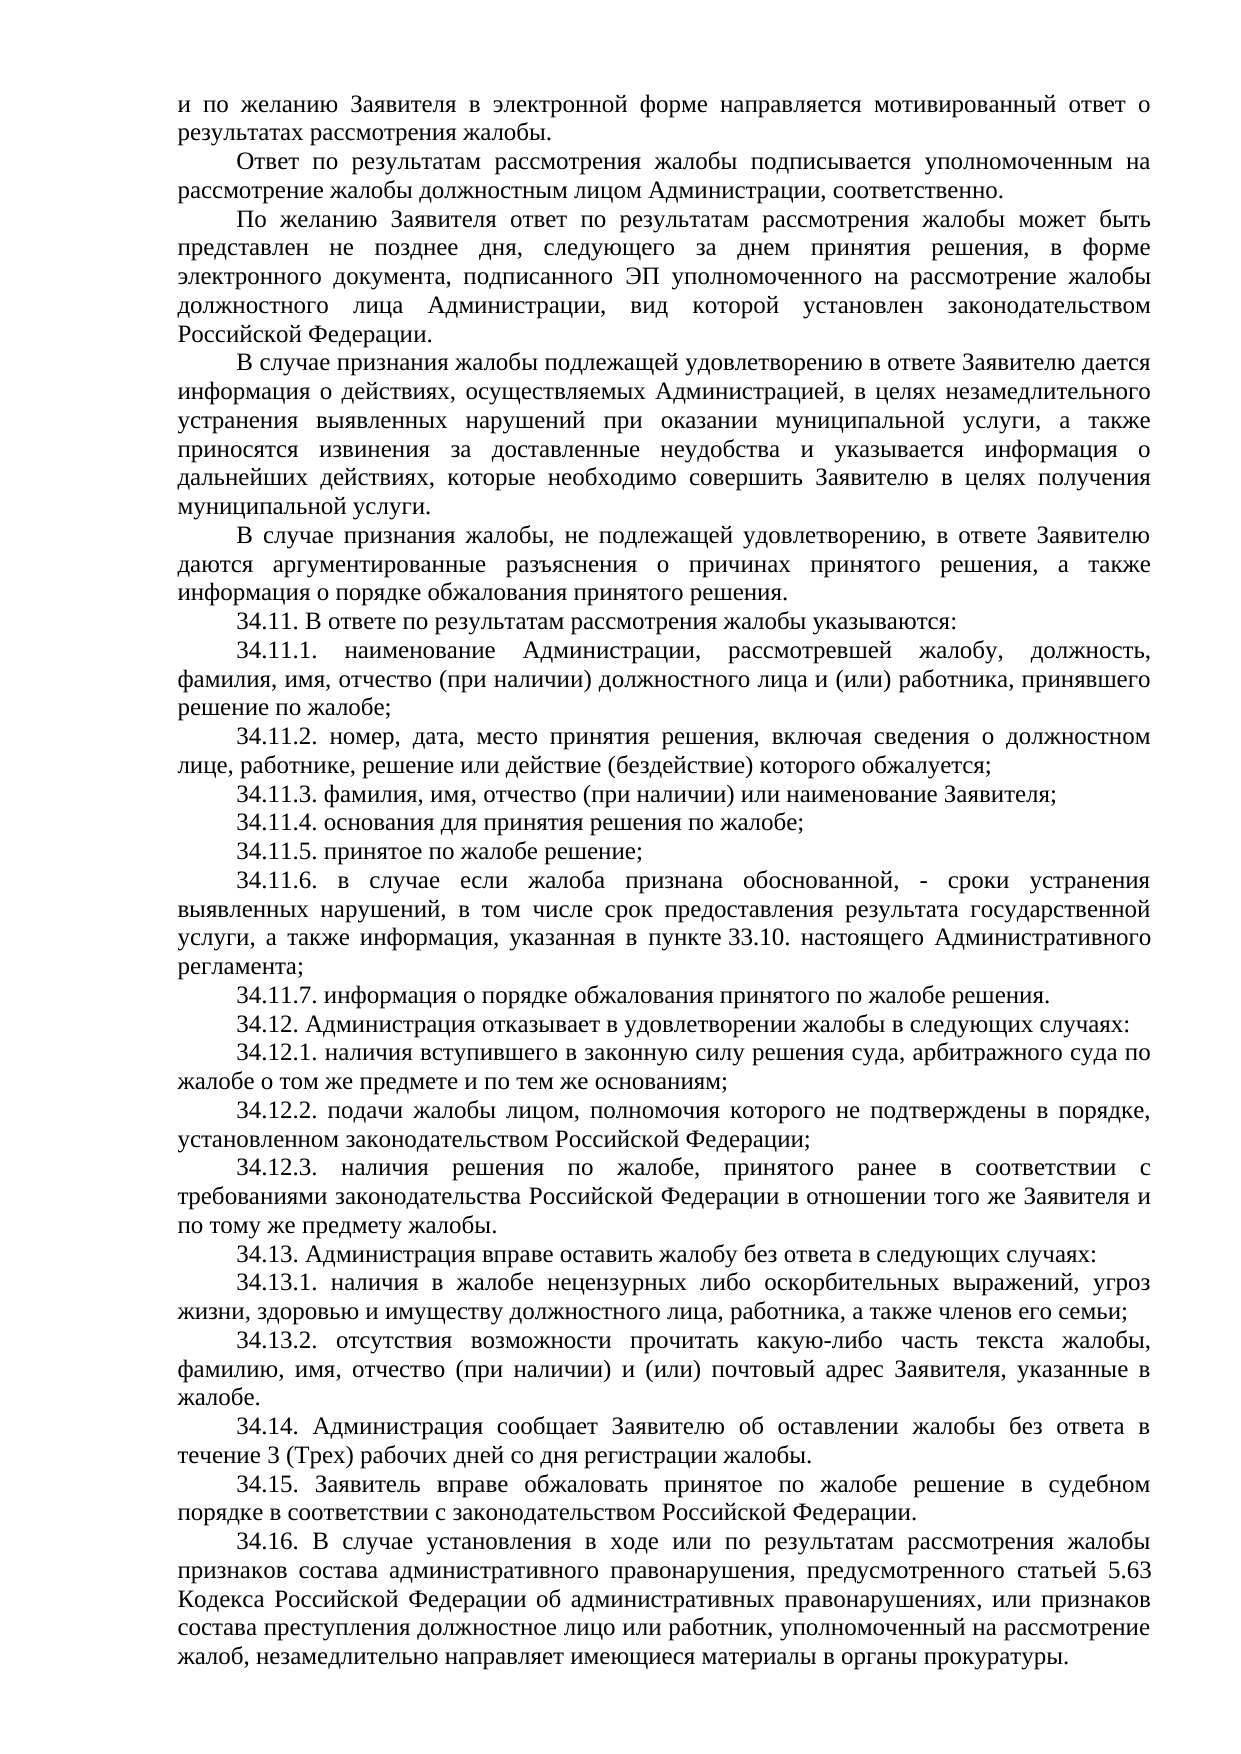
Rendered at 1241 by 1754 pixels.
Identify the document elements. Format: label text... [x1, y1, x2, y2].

text 34.11. В ответе по результатам рассмотрения жалобы указываются: [177, 606, 1152, 635]
text 34.11.4. основания для принятия решения по жалобе; [177, 807, 1152, 836]
text 34.15. Заявитель вправе обжаловать принятое по жалобе решение в судебном порядке в соответствии с законодательством Российской Федерации. [177, 1469, 1152, 1526]
text 34.16. В случае установления в ходе или по результатам рассмотрения жалобы признаков состава административного правонарушения, предусмотренного статьей 5.63 Кодекса Российской Федерации об административных правонарушениях, или признаков состава преступления должностное лицо или работник, уполномоченный на рассмотрение жалоб, незамедлительно направляет имеющиеся материалы в органы прокуратуры. [177, 1526, 1152, 1670]
text Ответ по результатам рассмотрения жалобы подписывается уполномоченным на рассмотрение жалобы должностным лицом Администрации, соответственно. [177, 146, 1152, 204]
text 34.13.1. наличия в жалобе нецензурных либо оскорбительных выражений, угроз жизни, здоровью и имуществу должностного лица, работника, а также членов его семьи; [177, 1267, 1152, 1325]
text 34.11.6. в случае если жалоба признана обоснованной, - сроки устранения выявленных нарушений, в том числе срок предоставления результата государственной услуги, а также информация, указанная в пункте 33.10. настоящего Административного регламента; [177, 865, 1152, 980]
text По желанию Заявителя ответ по результатам рассмотрения жалобы может быть представлен не позднее дня, следующего за днем принятия решения, в форме электронного документа, подписанного ЭП уполномоченного на рассмотрение жалобы должностного лица Администрации, вид которой установлен законодательством Российской Федерации. [177, 204, 1152, 347]
text 34.12. Администрация отказывает в удовлетворении жалобы в следующих случаях: [177, 1009, 1152, 1037]
text 34.12.3. наличия решения по жалобе, принятого ранее в соответствии с требованиями законодательства Российской Федерации в отношении того же Заявителя и по тому же предмету жалобы. [177, 1152, 1152, 1239]
text 34.12.1. наличия вступившего в законную силу решения суда, арбитражного суда по жалобе о том же предмете и по тем же основаниям; [177, 1037, 1152, 1095]
text 34.11.2. номер, дата, место принятия решения, включая сведения о должностном лице, работнике, решение или действие (бездействие) которого обжалуется; [177, 721, 1152, 779]
text 34.11.5. принятое по жалобе решение; [177, 836, 1152, 865]
text 34.14. Администрация сообщает Заявителю об оставлении жалобы без ответа в течение 3 (Трех) рабочих дней со дня регистрации жалобы. [177, 1411, 1152, 1469]
text 34.11.7. информация о порядке обжалования принятого по жалобе решения. [177, 980, 1152, 1009]
text 34.13. Администрация вправе оставить жалобу без ответа в следующих случаях: [177, 1239, 1152, 1267]
text В случае признания жалобы подлежащей удовлетворению в ответе Заявителю дается информация о действиях, осуществляемых Администрацией, в целях незамедлительного устранения выявленных нарушений при оказании муниципальной услуги, а также приносятся извинения за доставленные неудобства и указывается информация о дальнейших действиях, которые необходимо совершить Заявителю в целях получения муниципальной услуги. [177, 347, 1152, 520]
text В случае признания жалобы, не подлежащей удовлетворению, в ответе Заявителю даются аргументированные разъяснения о причинах принятого решения, а также информация о порядке обжалования принятого решения. [177, 520, 1152, 606]
text 34.11.3. фамилия, имя, отчество (при наличии) или наименование Заявителя; [177, 779, 1152, 807]
text 34.11.1. наименование Администрации, рассмотревшей жалобу, должность, фамилия, имя, отчество (при наличии) должностного лица и (или) работника, принявшего решение по жалобе; [177, 635, 1152, 721]
text 34.13.2. отсутствия возможности прочитать какую-либо часть текста жалобы, фамилию, имя, отчество (при наличии) и (или) почтовый адрес Заявителя, указанные в жалобе. [177, 1325, 1152, 1411]
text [177, 89, 1152, 146]
text 34.12.2. подачи жалобы лицом, полномочия которого не подтверждены в порядке, установленном законодательством Российской Федерации; [177, 1095, 1152, 1152]
